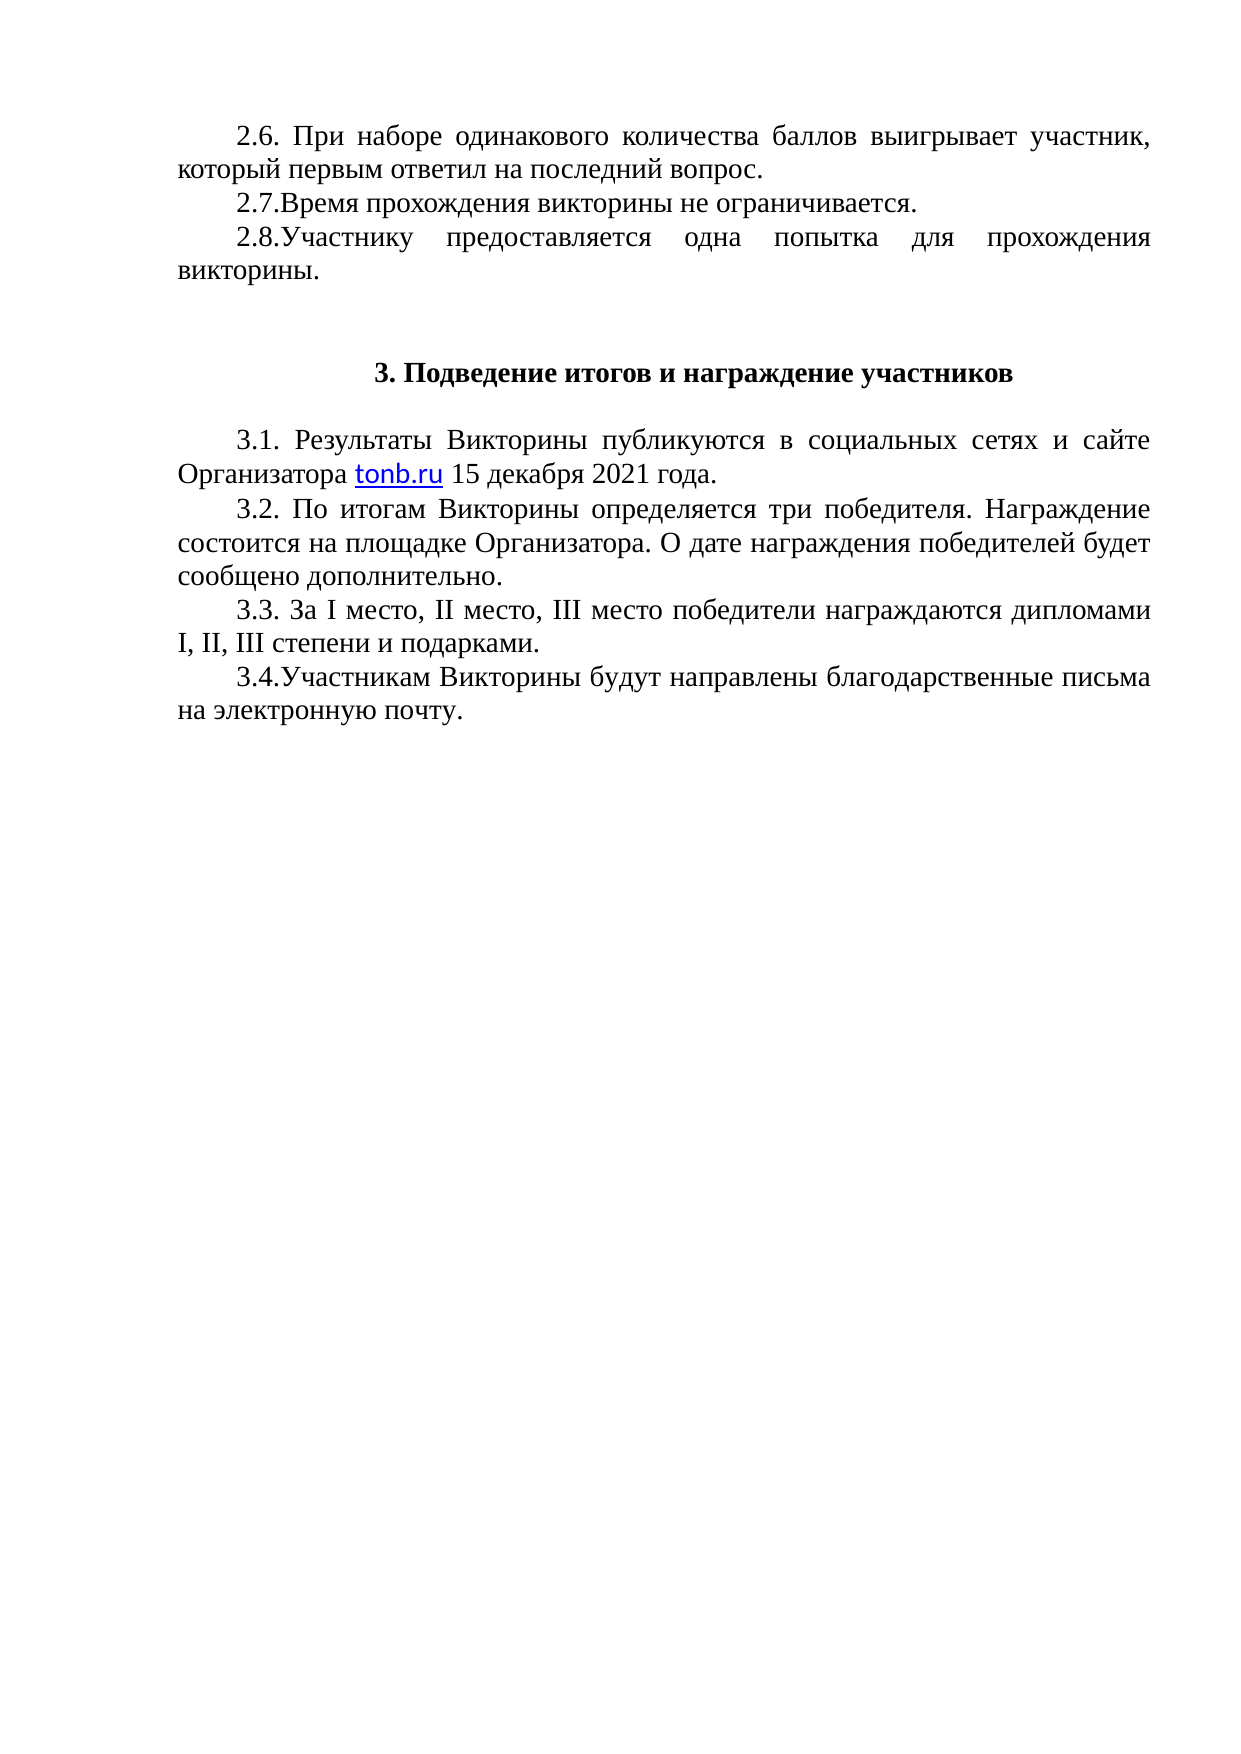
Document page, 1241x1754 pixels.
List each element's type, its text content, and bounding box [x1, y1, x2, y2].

text 2.7.Время прохождения викторины не ограничивается. [177, 185, 1152, 219]
text 2.6. При наборе одинакового количества баллов выигрывает участник, который первым ответил на последний вопрос. [177, 118, 1152, 185]
text 3. Подведение итогов и награждение участников [177, 355, 1152, 388]
text 3.3. За I место, II место, III место победители награждаются дипломами I, II, III степени и подарками. [177, 592, 1152, 659]
text 2.8.Участнику предоставляется одна попытка для прохождения викторины. [177, 219, 1152, 286]
text 3.2. По итогам Викторины определяется три победителя. Награждение состоится на площадке Организатора. О дате награждения победителей будет сообщено дополнительно. [177, 491, 1152, 592]
text 3.1. Результаты Викторины публикуются в социальных сетях и сайте Организатора tonb.ru 15 декабря 2021 года. [177, 422, 1152, 491]
text 3.4.Участникам Викторины будут направлены благодарственные письма на электронную почту. [177, 659, 1152, 726]
